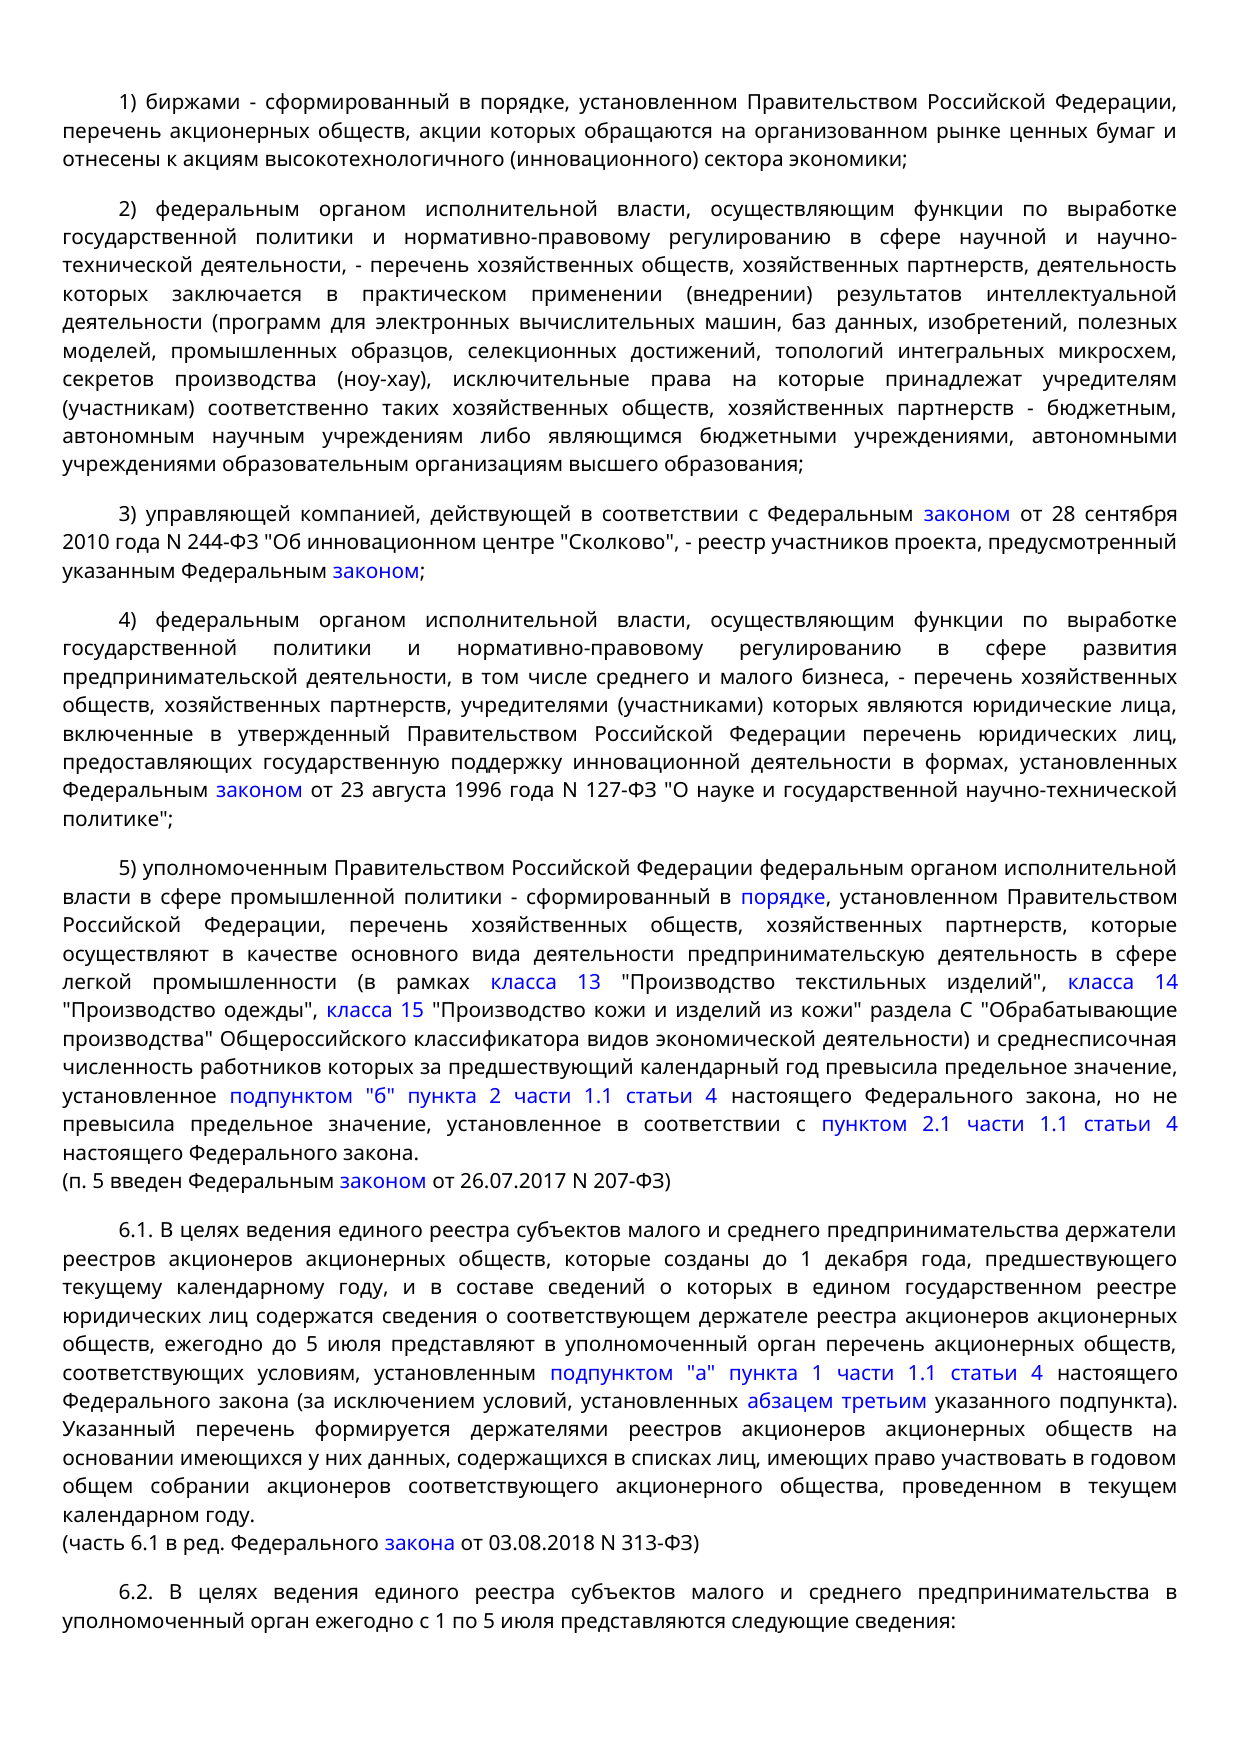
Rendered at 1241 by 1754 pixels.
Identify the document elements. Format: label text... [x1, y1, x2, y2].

text 6.1. В целях ведения единого реестра субъектов малого и среднего предпринимательства держатели реестров акционеров акционерных обществ, которые созданы до 1 декабря года, предшествующего текущему календарному году, и в составе сведений о которых в едином государственном реестре юридических лиц содержатся сведения о соответствующем держателе реестра акционеров акционерных обществ, ежегодно до 5 июля представляют в уполномоченный орган перечень акционерных обществ, соответствующих условиям, установленным подпунктом "а" пункта 1 части 1.1 статьи 4 настоящего Федерального закона (за исключением условий, установленных абзацем третьим указанного подпункта). Указанный перечень формируется держателями реестров акционеров акционерных обществ на основании имеющихся у них данных, содержащихся в списках лиц, имеющих право участвовать в годовом общем собрании акционеров соответствующего акционерного общества, проведенном в текущем календарном году. [62, 1215, 1178, 1528]
text 6.2. В целях ведения единого реестра субъектов малого и среднего предпринимательства в уполномоченный орган ежегодно с 1 по 5 июля представляются следующие сведения: [62, 1577, 1178, 1634]
text 2) федеральным органом исполнительной власти, осуществляющим функции по выработке государственной политики и нормативно-правовому регулированию в сфере научной и научно-технической деятельности, - перечень хозяйственных обществ, хозяйственных партнерств, деятельность которых заключается в практическом применении (внедрении) результатов интеллектуальной деятельности (программ для электронных вычислительных машин, баз данных, изобретений, полезных моделей, промышленных образцов, селекционных достижений, топологий интегральных микросхем, секретов производства (ноу-хау), исключительные права на которые принадлежат учредителям (участникам) соответственно таких хозяйственных обществ, хозяйственных партнерств - бюджетным, автономным научным учреждениям либо являющимся бюджетными учреждениями, автономными учреждениями образовательным организациям высшего образования; [62, 194, 1178, 478]
text 5) уполномоченным Правительством Российской Федерации федеральным органом исполнительной власти в сфере промышленной политики - сформированный в порядке, установленном Правительством Российской Федерации, перечень хозяйственных обществ, хозяйственных партнерств, которые осуществляют в качестве основного вида деятельности предпринимательскую деятельность в сфере легкой промышленности (в рамках класса 13 "Производство текстильных изделий", класса 14 "Производство одежды", класса 15 "Производство кожи и изделий из кожи" раздела С "Обрабатывающие производства" Общероссийского классификатора видов экономической деятельности) и среднесписочная численность работников которых за предшествующий календарный год превысила предельное значение, установленное подпунктом "б" пункта 2 части 1.1 статьи 4 настоящего Федерального закона, но не превысила предельное значение, установленное в соответствии с пунктом 2.1 части 1.1 статьи 4 настоящего Федерального закона. [62, 853, 1178, 1166]
text 1) биржами - сформированный в порядке, установленном Правительством Российской Федерации, перечень акционерных обществ, акции которых обращаются на организованном рынке ценных бумаг и отнесены к акциям высокотехнологичного (инновационного) сектора экономики; [62, 87, 1178, 173]
text (часть 6.1 в ред. Федерального закона от 03.08.2018 N 313-ФЗ) [62, 1528, 1178, 1557]
text 3) управляющей компанией, действующей в соответствии с Федеральным законом от 28 сентября 2010 года N 244-ФЗ "Об инновационном центре "Сколково", - реестр участников проекта, предусмотренный указанным Федеральным законом; [62, 499, 1178, 584]
text (п. 5 введен Федеральным законом от 26.07.2017 N 207-ФЗ) [62, 1166, 1178, 1194]
text 4) федеральным органом исполнительной власти, осуществляющим функции по выработке государственной политики и нормативно-правовому регулированию в сфере развития предпринимательской деятельности, в том числе среднего и малого бизнеса, - перечень хозяйственных обществ, хозяйственных партнерств, учредителями (участниками) которых являются юридические лица, включенные в утвержденный Правительством Российской Федерации перечень юридических лиц, предоставляющих государственную поддержку инновационной деятельности в формах, установленных Федеральным законом от 23 августа 1996 года N 127-ФЗ "О науке и государственной научно-технической политике"; [62, 605, 1178, 832]
